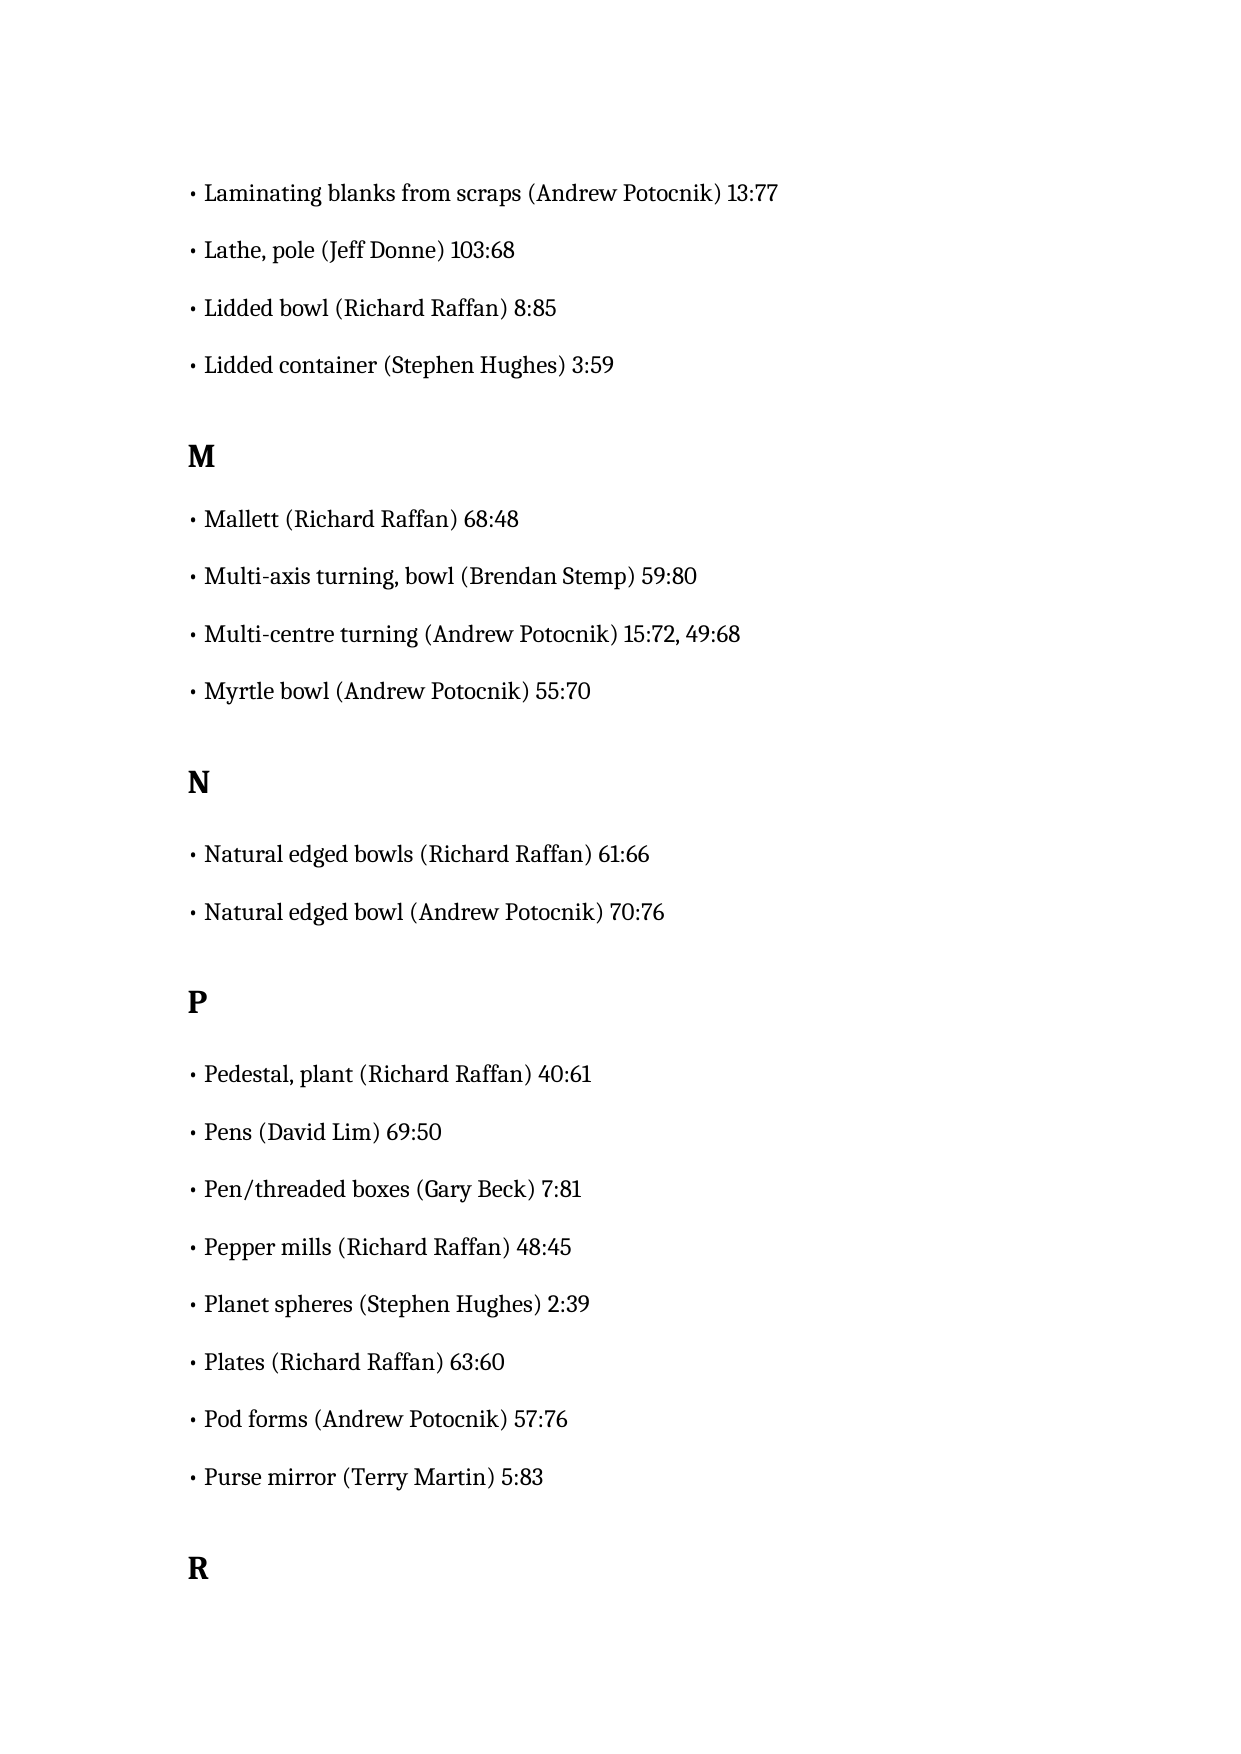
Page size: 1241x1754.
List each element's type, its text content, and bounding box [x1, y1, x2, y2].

text • Laminating blanks from scraps (Andrew Potocnik) 13:77 [187, 179, 1053, 207]
text • Pedestal, plant (Richard Raffan) 40:61 [187, 1060, 1053, 1089]
text • Lidded bowl (Richard Raffan) 8:85 [187, 294, 1053, 322]
text N [187, 763, 1053, 802]
text • Purse mirror (Terry Martin) 5:83 [187, 1463, 1053, 1492]
text • Natural edged bowl (Andrew Potocnik) 70:76 [187, 897, 1053, 926]
text • Pens (David Lim) 69:50 [187, 1118, 1053, 1147]
text • Multi-centre turning (Andrew Potocnik) 15:72, 49:68 [187, 619, 1053, 648]
text • Pepper mills (Richard Raffan) 48:45 [187, 1233, 1053, 1262]
text • Plates (Richard Raffan) 63:60 [187, 1348, 1053, 1377]
text • Myrtle bowl (Andrew Potocnik) 55:70 [187, 677, 1053, 706]
text • Pen/threaded boxes (Gary Beck) 7:81 [187, 1175, 1053, 1204]
text • Pod forms (Andrew Potocnik) 57:76 [187, 1405, 1053, 1434]
text • Natural edged bowls (Richard Raffan) 61:66 [187, 840, 1053, 869]
text R [187, 1549, 1053, 1587]
text • Lathe, pole (Jeff Donne) 103:68 [187, 236, 1053, 265]
text M [187, 437, 1053, 476]
text • Lidded container (Stephen Hughes) 3:59 [187, 351, 1053, 380]
text • Planet spheres (Stephen Hughes) 2:39 [187, 1290, 1053, 1319]
text P [187, 984, 1053, 1022]
text • Multi-axis turning, bowl (Brendan Stemp) 59:80 [187, 562, 1053, 591]
text • Mallett (Richard Raffan) 68:48 [187, 504, 1053, 533]
